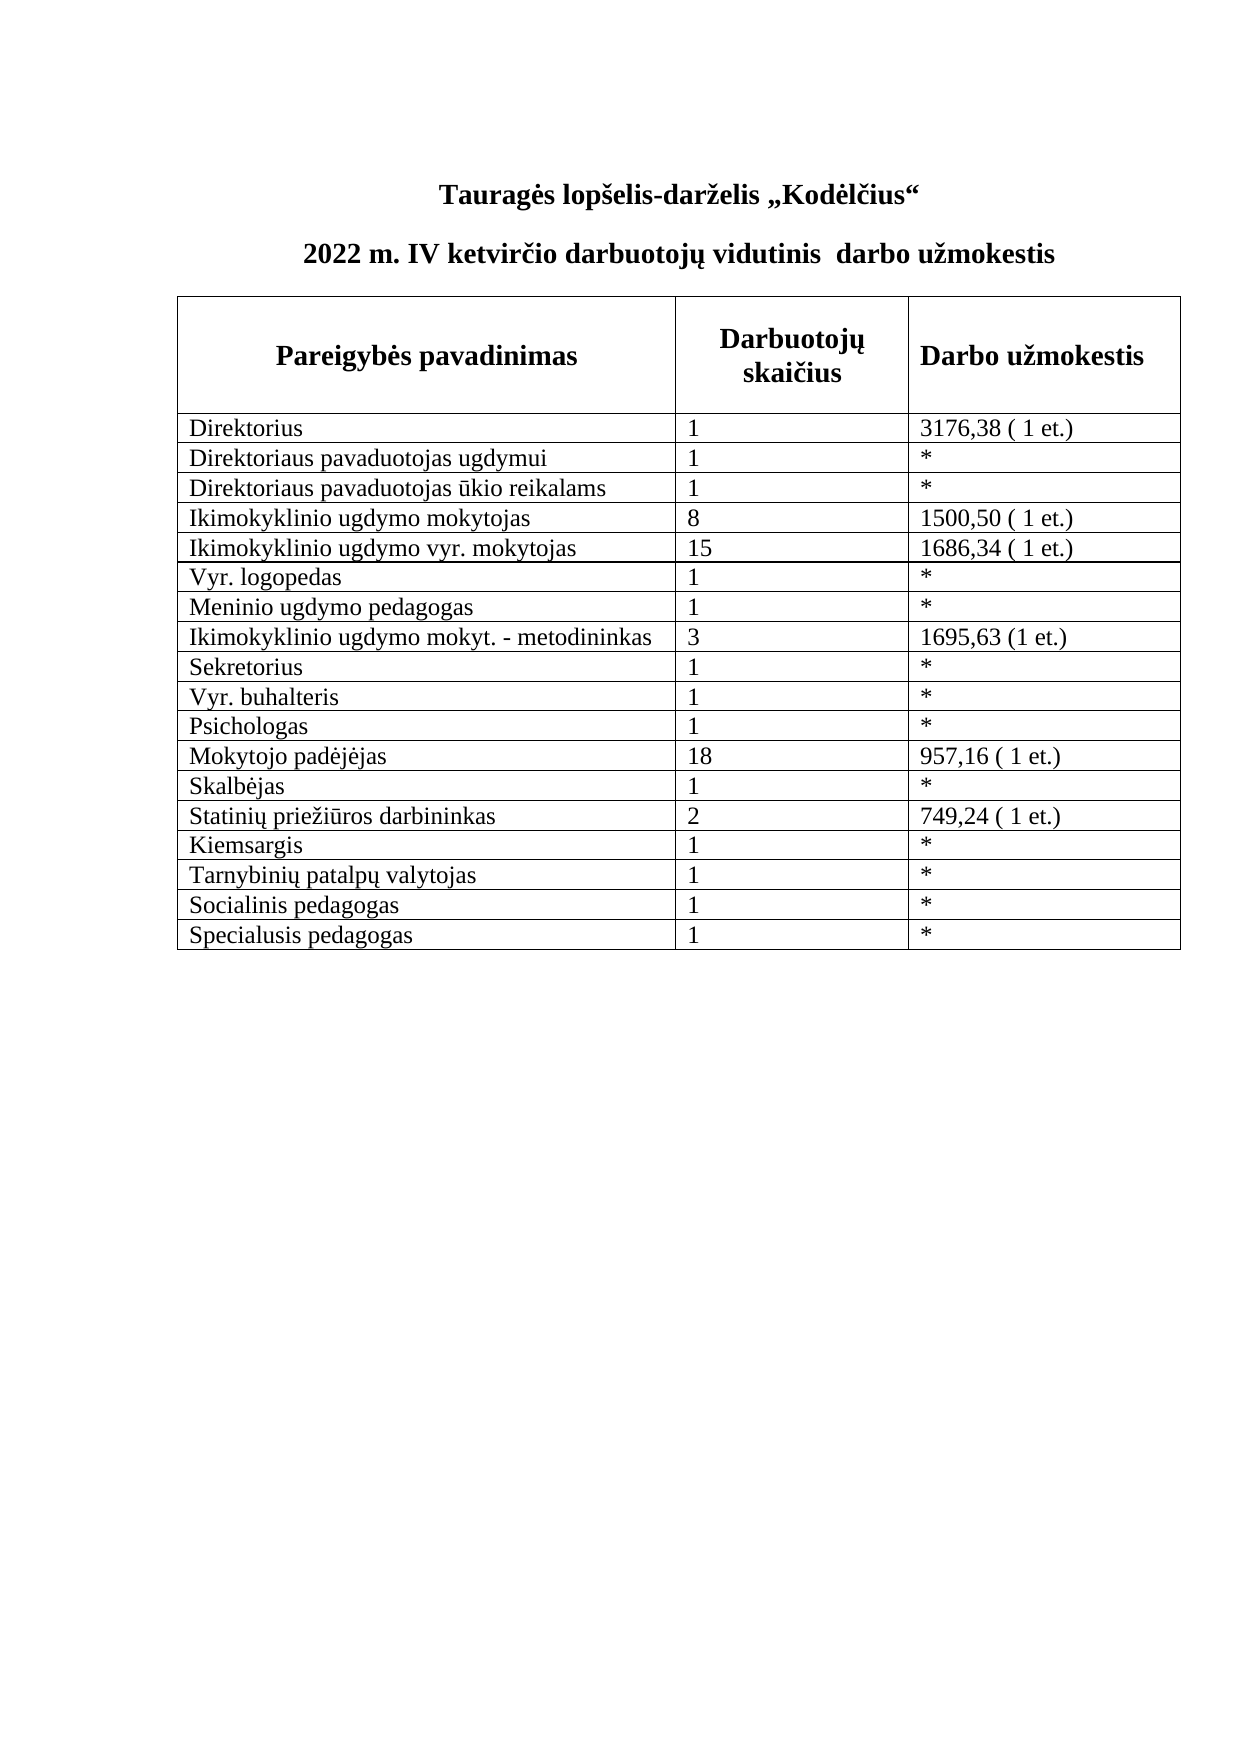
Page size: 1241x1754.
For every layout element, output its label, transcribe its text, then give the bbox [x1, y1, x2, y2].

table_cell * [909, 473, 1180, 502]
table_cell 1 [676, 443, 908, 472]
table_cell 1 [676, 592, 908, 621]
table_cell Direktorius [178, 414, 675, 442]
table_cell Ikimokyklinio ugdymo mokytojas [178, 503, 675, 532]
table_cell 1695,63 (1 et.) [909, 622, 1180, 651]
table_cell 1 [676, 473, 908, 502]
table_cell * [909, 592, 1180, 621]
table_cell 1 [676, 563, 908, 591]
table_cell * [909, 443, 1180, 472]
table_header Pareigybės pavadinimas [178, 297, 675, 412]
table_header Darbo užmokestis [909, 297, 1180, 412]
table_cell * [909, 771, 1180, 800]
table_cell Socialinis pedagogas [178, 890, 675, 919]
table_cell Direktoriaus pavaduotojas ūkio reikalams [178, 473, 675, 502]
table_cell Vyr. logopedas [178, 563, 675, 591]
table_cell 1 [676, 771, 908, 800]
table_cell * [909, 831, 1180, 859]
text Tauragės lopšelis-darželis „Kodėlčius“ [177, 177, 1181, 211]
table_cell Mokytojo padėjėjas [178, 741, 675, 770]
table_cell Vyr. buhalteris [178, 682, 675, 710]
table_cell 1 [676, 860, 908, 889]
table_header Darbuotojų skaičius [676, 297, 908, 412]
table_cell 749,24 ( 1 et.) [909, 801, 1180, 829]
table_cell * [909, 860, 1180, 889]
table_cell Sekretorius [178, 652, 675, 681]
table_cell 1 [676, 414, 908, 442]
text 2022 m. IV ketvirčio darbuotojų vidutinis darbo užmokestis [177, 237, 1181, 270]
table_cell 18 [676, 741, 908, 770]
table_cell 3 [676, 622, 908, 651]
table_cell 2 [676, 801, 908, 829]
table_cell Psichologas [178, 711, 675, 740]
table_cell * [909, 711, 1180, 740]
table_cell 1500,50 ( 1 et.) [909, 503, 1180, 532]
table_cell Ikimokyklinio ugdymo mokyt. - metodininkas [178, 622, 675, 651]
table_cell * [909, 652, 1180, 681]
table_cell * [909, 890, 1180, 919]
table_cell 1 [676, 920, 908, 949]
table_cell Ikimokyklinio ugdymo vyr. mokytojas [178, 533, 675, 561]
table_cell 8 [676, 503, 908, 532]
table_cell 1686,34 ( 1 et.) [909, 533, 1180, 561]
table_cell Statinių priežiūros darbininkas [178, 801, 675, 829]
table_cell * [909, 682, 1180, 710]
table_cell * [909, 920, 1180, 949]
table_cell 1 [676, 831, 908, 859]
table_cell 1 [676, 652, 908, 681]
table_cell Specialusis pedagogas [178, 920, 675, 949]
table_cell 15 [676, 533, 908, 561]
table_cell * [909, 563, 1180, 591]
table_cell 1 [676, 682, 908, 710]
table_cell 1 [676, 711, 908, 740]
table_cell 957,16 ( 1 et.) [909, 741, 1180, 770]
table_cell Direktoriaus pavaduotojas ugdymui [178, 443, 675, 472]
table_cell Skalbėjas [178, 771, 675, 800]
table_cell Tarnybinių patalpų valytojas [178, 860, 675, 889]
table_cell 1 [676, 890, 908, 919]
table_cell Meninio ugdymo pedagogas [178, 592, 675, 621]
table_cell 3176,38 ( 1 et.) [909, 414, 1180, 442]
table_cell Kiemsargis [178, 831, 675, 859]
